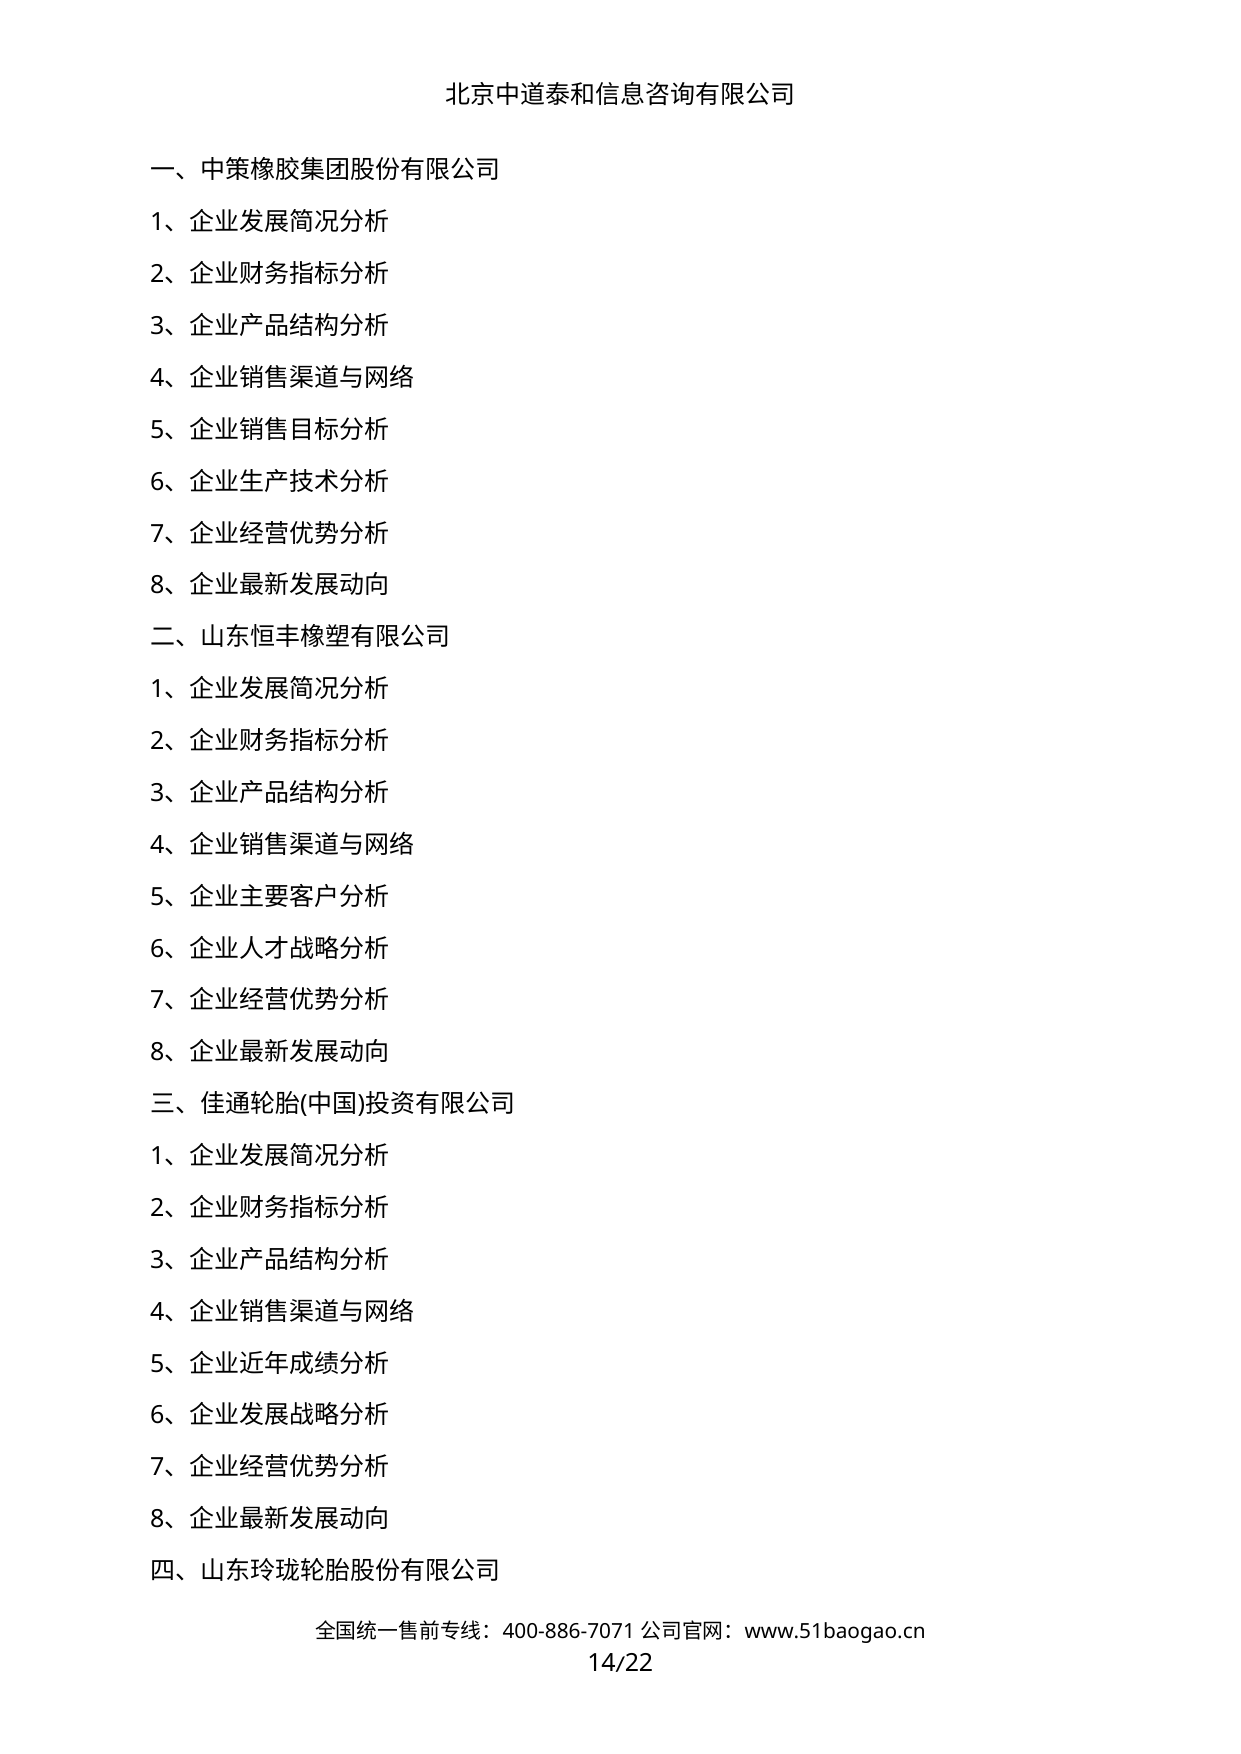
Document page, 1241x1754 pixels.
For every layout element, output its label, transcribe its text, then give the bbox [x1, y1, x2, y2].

text 8、企业最新发展动向 [150, 1032, 1090, 1068]
text 7、企业经营优势分析 [150, 980, 1090, 1016]
text 2、企业财务指标分析 [150, 254, 1090, 290]
text 4、企业销售渠道与网络 [150, 824, 1090, 861]
text 6、企业发展战略分析 [150, 1395, 1090, 1431]
text 5、企业主要客户分析 [150, 876, 1090, 912]
text 8、企业最新发展动向 [150, 565, 1090, 601]
text 5、企业销售目标分析 [150, 409, 1090, 446]
text 6、企业生产技术分析 [150, 461, 1090, 497]
text 4、企业销售渠道与网络 [150, 1291, 1090, 1327]
text 一、中策橡胶集团股份有限公司 [150, 150, 1090, 186]
text 1、企业发展简况分析 [150, 202, 1090, 238]
text 2、企业财务指标分析 [150, 721, 1090, 757]
text 四、山东玲珑轮胎股份有限公司 [150, 1551, 1090, 1587]
text 3、企业产品结构分析 [150, 1239, 1090, 1276]
text 4、企业销售渠道与网络 [150, 357, 1090, 394]
text 6、企业人才战略分析 [150, 928, 1090, 964]
text 7、企业经营优势分析 [150, 1447, 1090, 1483]
text 8、企业最新发展动向 [150, 1499, 1090, 1535]
text 三、佳通轮胎(中国)投资有限公司 [150, 1084, 1090, 1120]
text 2、企业财务指标分析 [150, 1187, 1090, 1224]
text 1、企业发展简况分析 [150, 1136, 1090, 1172]
text 3、企业产品结构分析 [150, 772, 1090, 809]
text 1、企业发展简况分析 [150, 669, 1090, 705]
text 3、企业产品结构分析 [150, 306, 1090, 342]
text 5、企业近年成绩分析 [150, 1343, 1090, 1379]
text 7、企业经营优势分析 [150, 513, 1090, 549]
text 二、山东恒丰橡塑有限公司 [150, 617, 1090, 653]
